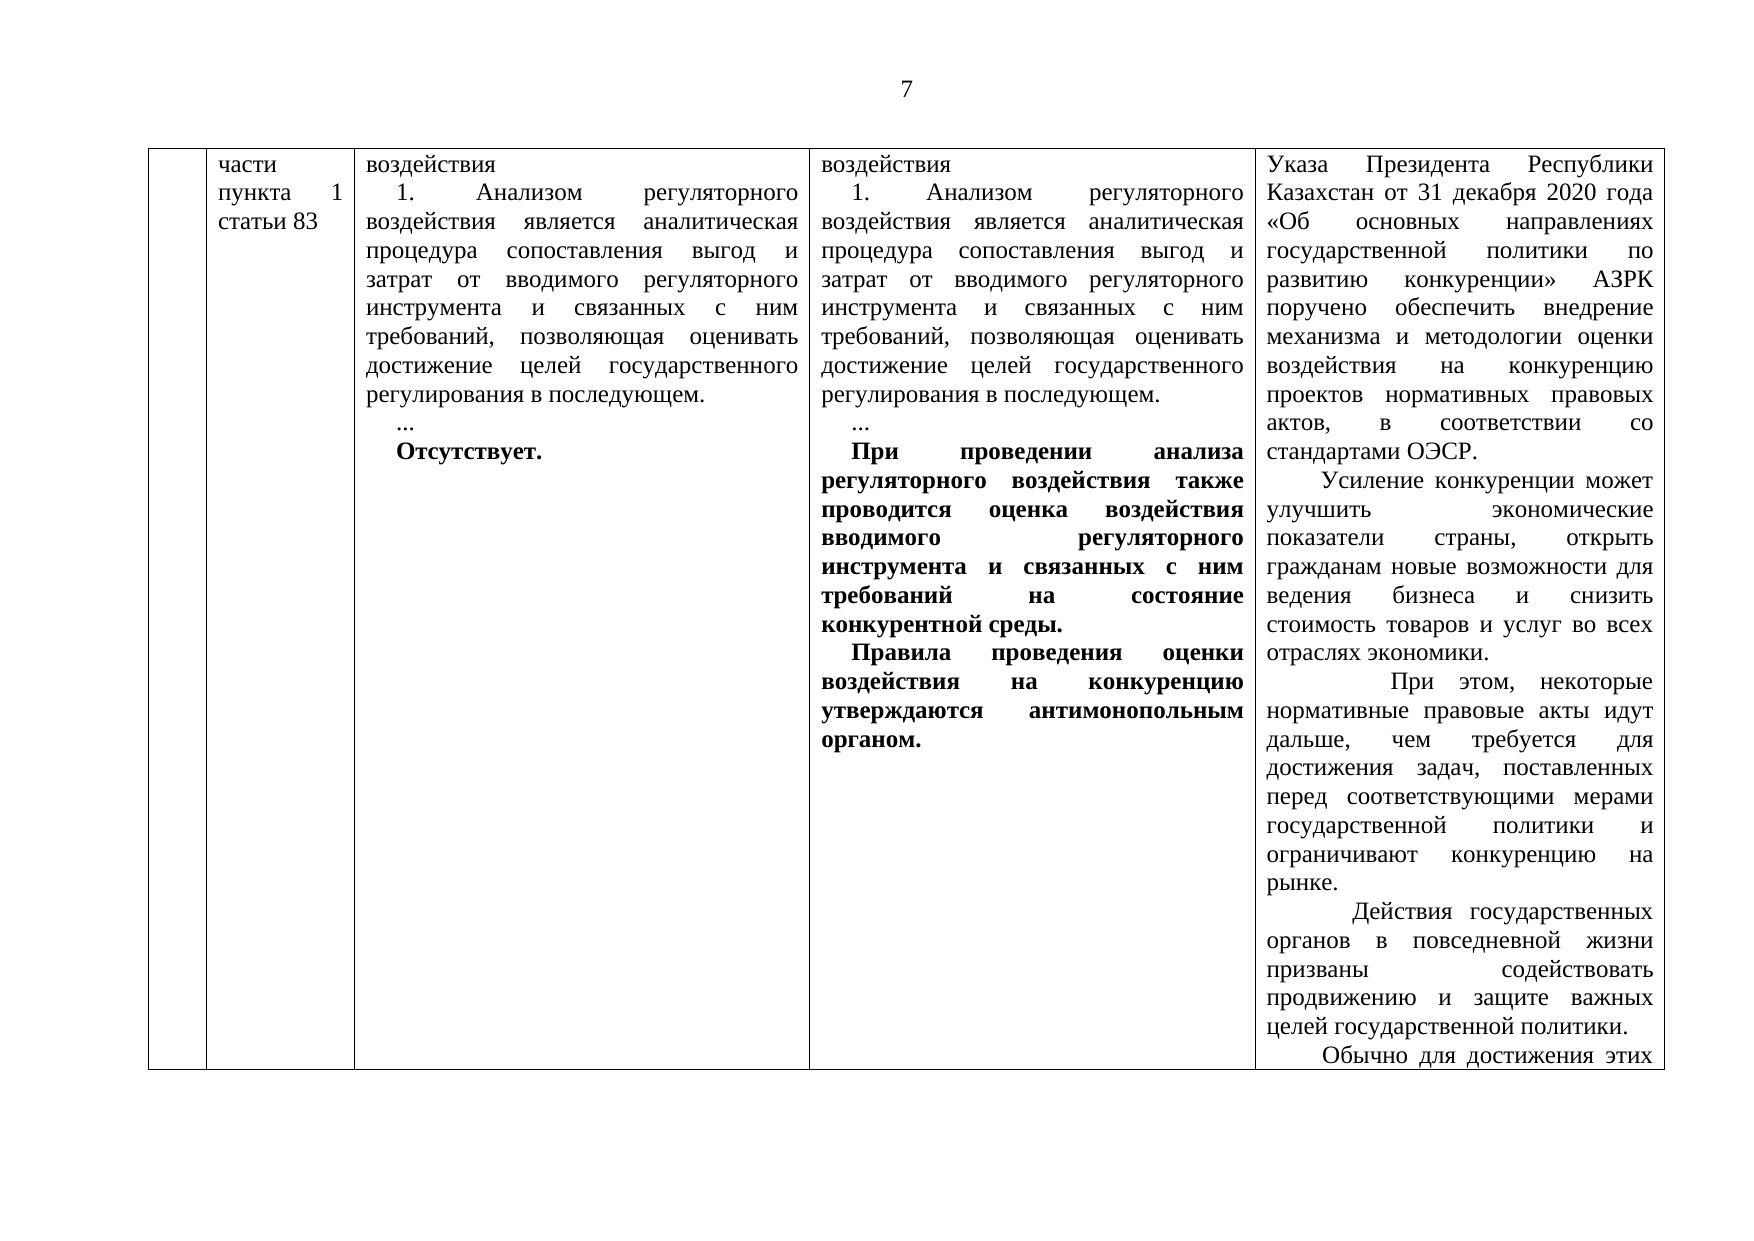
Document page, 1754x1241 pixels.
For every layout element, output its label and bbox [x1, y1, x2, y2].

table_cell [1256, 149, 1664, 1069]
table_cell [149, 149, 206, 1069]
table_cell [810, 149, 1255, 1069]
table_cell [207, 149, 354, 1069]
table_cell [355, 149, 809, 1069]
